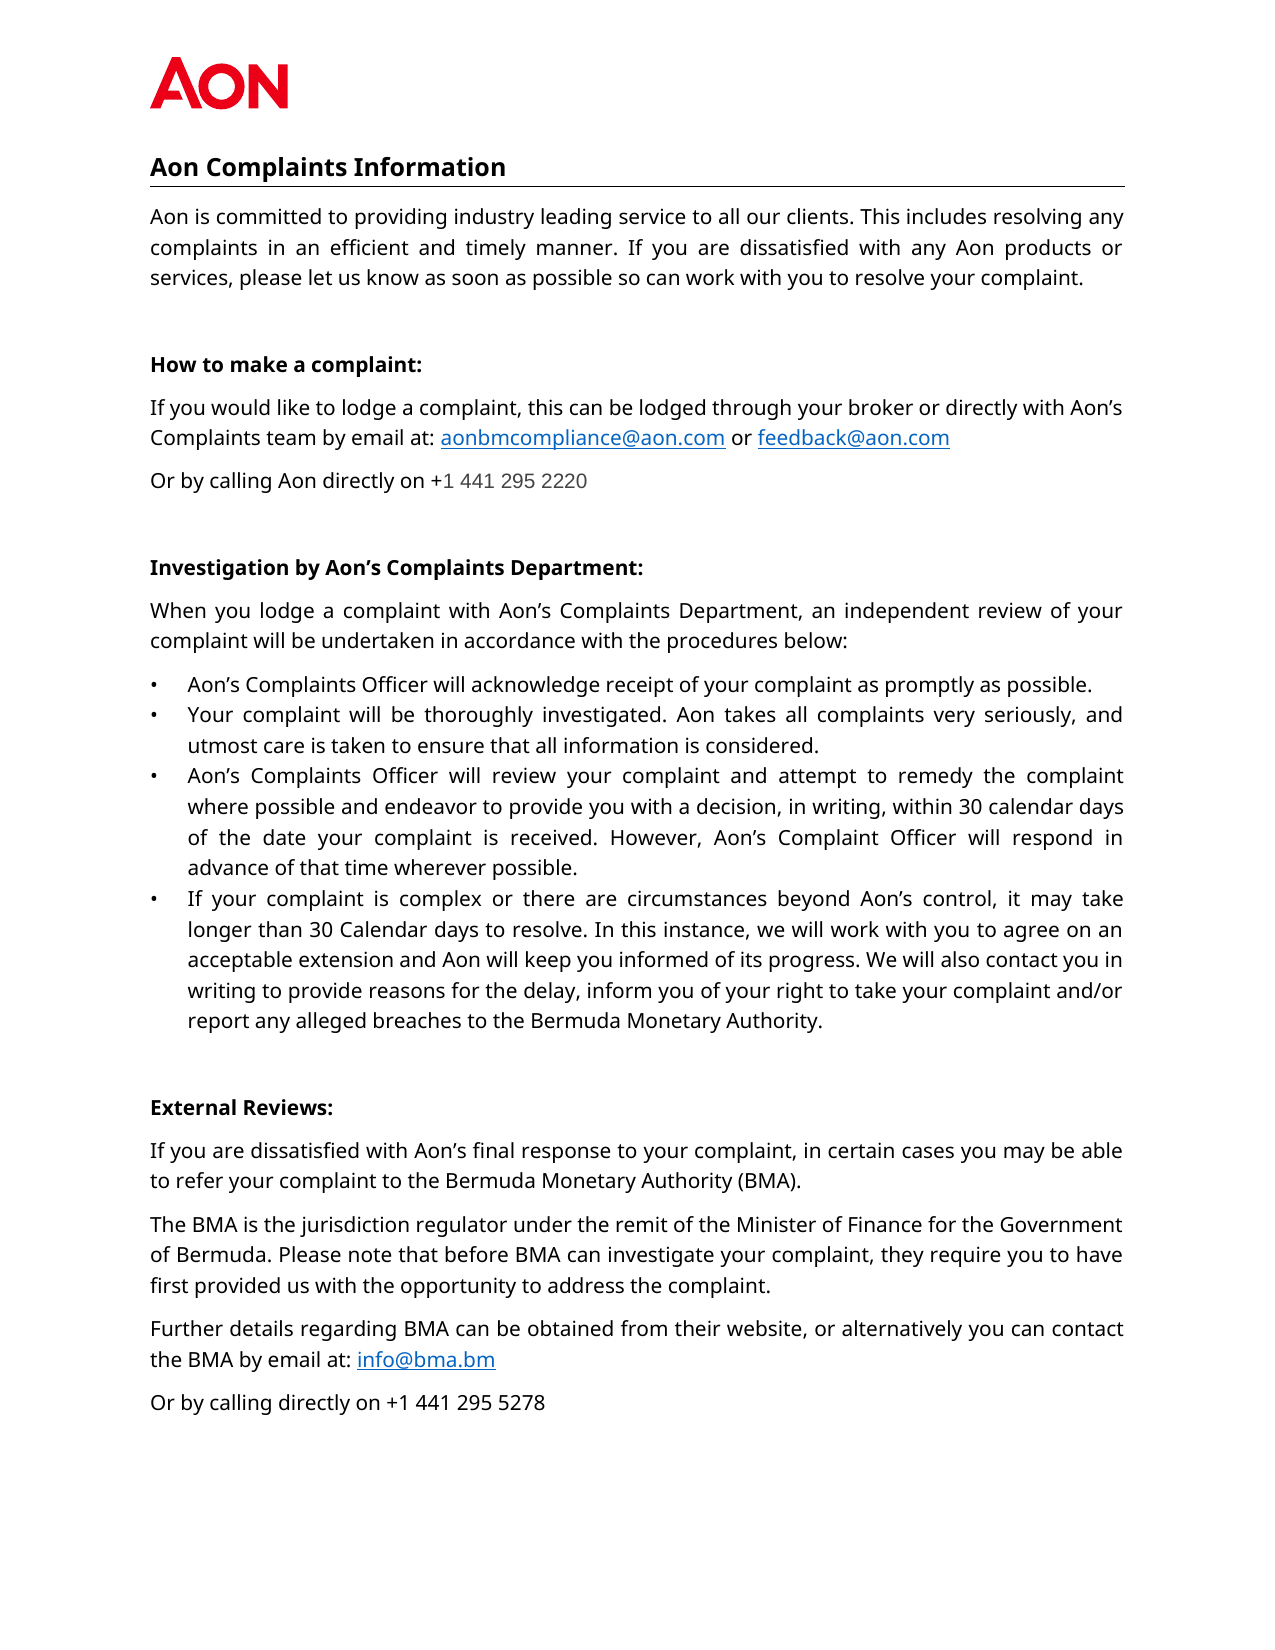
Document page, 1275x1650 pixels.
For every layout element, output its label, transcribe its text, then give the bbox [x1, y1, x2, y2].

text If you are dissatisfied with Aon’s final response to your complaint, in certain cases you may be able to refer your complaint to the Bermuda Monetary Authority (BMA). [150, 1136, 1125, 1195]
text Investigation by Aon’s Complaints Department: [150, 553, 1125, 581]
text External Reviews: [150, 1093, 1125, 1121]
text Further details regarding BMA can be obtained from their website, or alternatively you can contact the BMA by email at: info@bma.bm [150, 1314, 1125, 1373]
text Or by calling directly on +1 441 295 5278 [150, 1388, 1125, 1416]
text How to make a complaint: [150, 350, 1125, 378]
text Or by calling Aon directly on +1 441 295 2220 [150, 467, 1125, 495]
text The BMA is the jurisdiction regulator under the remit of the Minister of Finance for the Government of Bermuda. Please note that before BMA can investigate your complaint, they require you to have first provided us with the opportunity to address the complaint. [150, 1210, 1125, 1299]
list Aon’s Complaints Officer will acknowledge receipt of your complaint as promptly as possible. [150, 670, 1125, 698]
text When you lodge a complaint with Aon’s Complaints Department, an independent review of your complaint will be undertaken in accordance with the procedures below: [150, 596, 1125, 655]
text Aon is committed to providing industry leading service to all our clients. This includes resolving any complaints in an efficient and timely manner. If you are dissatisfied with any Aon products or services, please let us know as soon as possible so can work with you to resolve your complaint. [150, 202, 1125, 292]
list Aon’s Complaints Officer will review your complaint and attempt to remedy the complaint where possible and endeavor to provide you with a decision, in writing, within 30 calendar days of the date your complaint is received. However, Aon’s Complaint Officer will respond in advance of that time wherever possible. [150, 762, 1125, 882]
text Aon Complaints Information [150, 150, 1125, 186]
list If your complaint is complex or there are circumstances beyond Aon’s control, it may take longer than 30 Calendar days to resolve. In this instance, we will work with you to agree on an acceptable extension and Aon will keep you informed of its progress. We will also contact you in writing to provide reasons for the delay, inform you of your right to take your complaint and/or report any alleged breaches to the Bermuda Monetary Authority. [150, 884, 1125, 1035]
list Your complaint will be thoroughly investigated. Aon takes all complaints very seriously, and utmost care is taken to ensure that all information is considered. [150, 700, 1125, 759]
text If you would like to lodge a complaint, this can be lodged through your broker or directly with Aon’s Complaints team by email at: aonbmcompliance@aon.com or feedback@aon.com [150, 393, 1125, 452]
